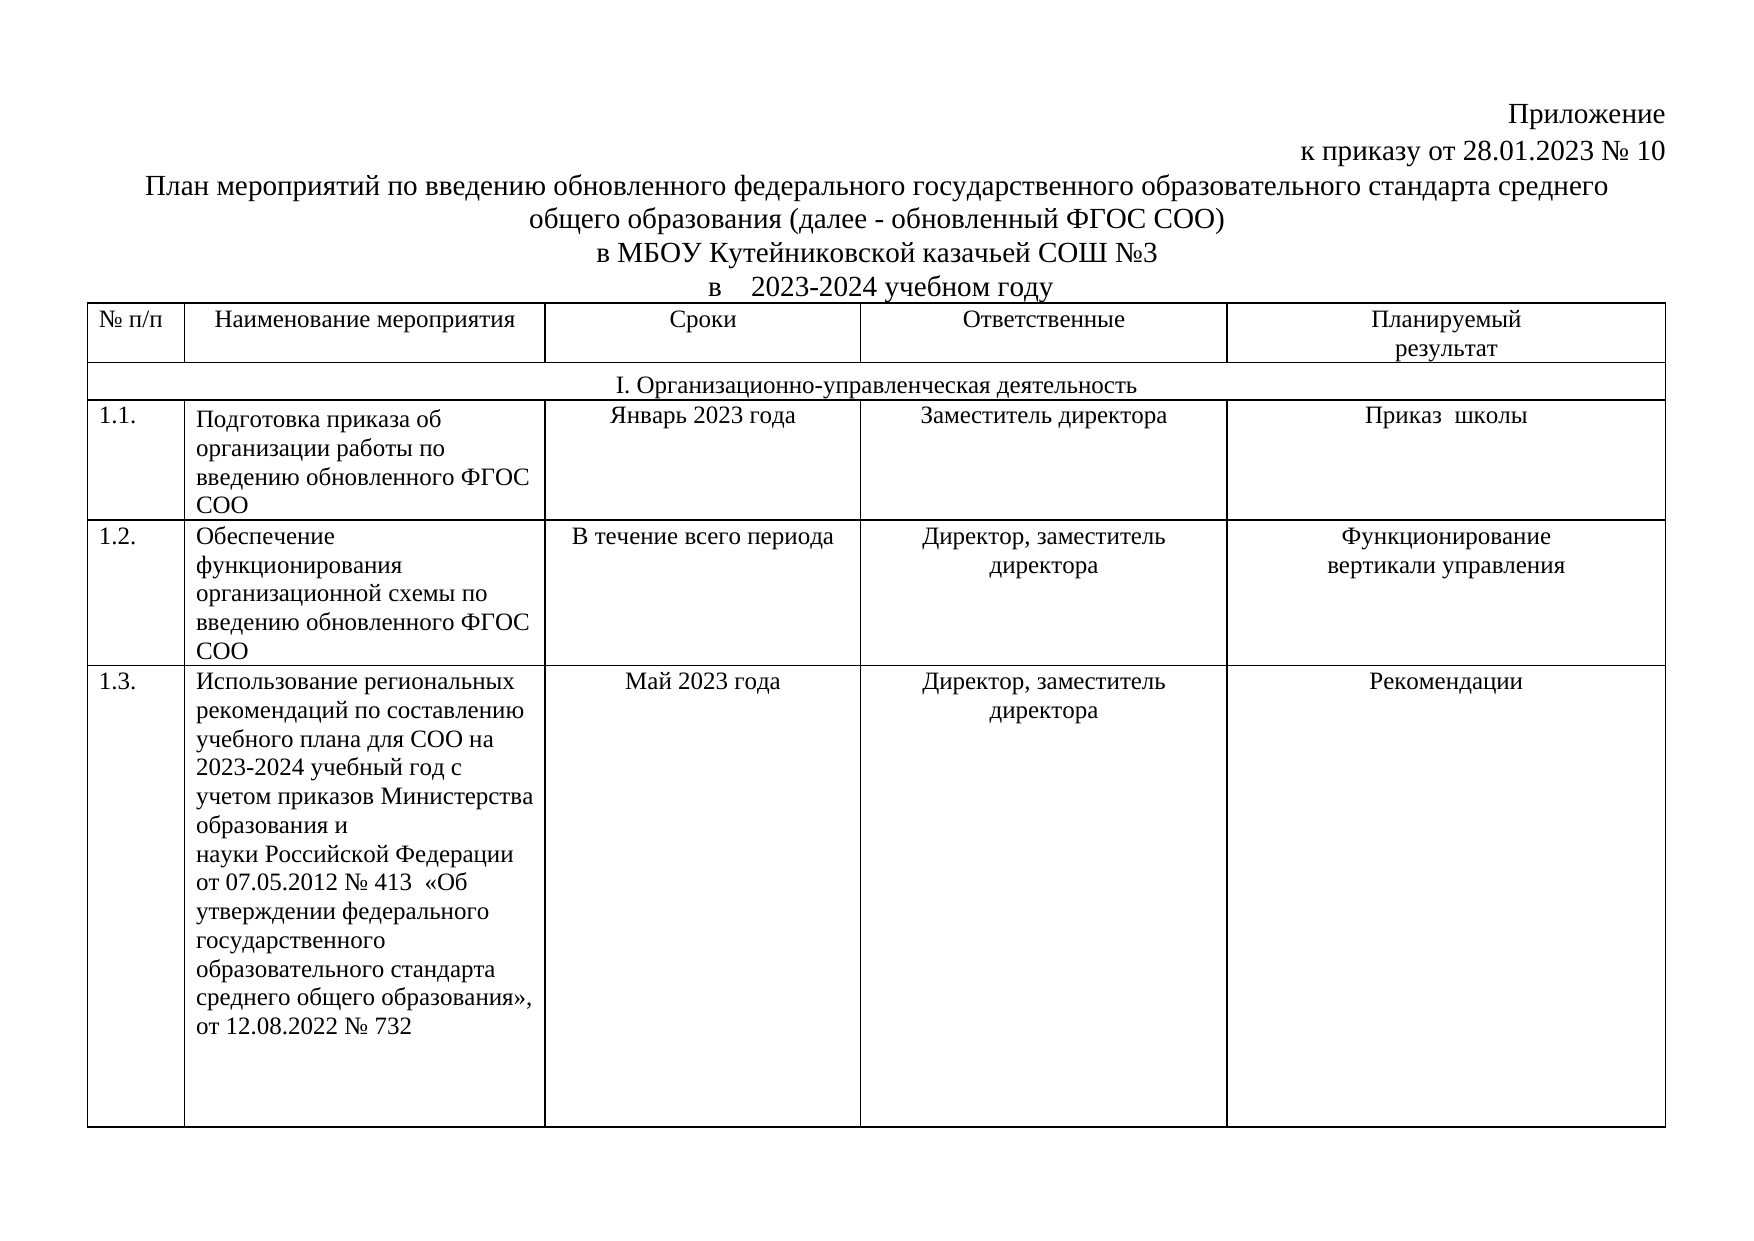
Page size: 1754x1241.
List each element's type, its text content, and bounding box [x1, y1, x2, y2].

text в 2023-2024 учебном году [88, 269, 1665, 302]
table_header Планируемый результат [1228, 304, 1665, 361]
table_cell Директор, заместитель директора [861, 521, 1226, 665]
table_cell I. Организационно-управленческая деятельность [88, 363, 1665, 399]
table_cell 1.3. [88, 666, 184, 1126]
table_cell Май 2023 года [546, 666, 860, 1126]
text к приказу от 28.01.2023 № 10 [88, 131, 1665, 168]
text в МБОУ Кутейниковской казачьей СОШ №3 [88, 235, 1665, 269]
table_header Наименование мероприятия [185, 304, 544, 361]
table_header Сроки [546, 304, 860, 361]
table_header № п/п [88, 304, 184, 361]
table_cell Рекомендации [1228, 666, 1665, 1126]
text Приложение [88, 93, 1665, 131]
table_cell Функционирование вертикали управления [1228, 521, 1665, 665]
table_cell Январь 2023 года [546, 401, 860, 519]
text План мероприятий по введению обновленного федерального государственного образовательного стандарта среднего общего образования (далее - обновленный ФГОС СОО) [88, 168, 1665, 235]
table_cell Подготовка приказа об организации работы по введению обновленного ФГОС СОО [185, 401, 544, 519]
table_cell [861, 666, 1226, 1126]
table_header Ответственные [861, 304, 1226, 361]
table_cell Обеспечение функционирования организационной схемы по введению обновленного ФГОС СОО [185, 521, 544, 665]
table_cell В течение всего периода [546, 521, 860, 665]
table_cell Приказ школы [1228, 401, 1665, 519]
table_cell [185, 666, 544, 1126]
table_cell Заместитель директора [861, 401, 1226, 519]
table_cell 1.2. [88, 521, 184, 665]
table_cell 1.1. [88, 401, 184, 519]
